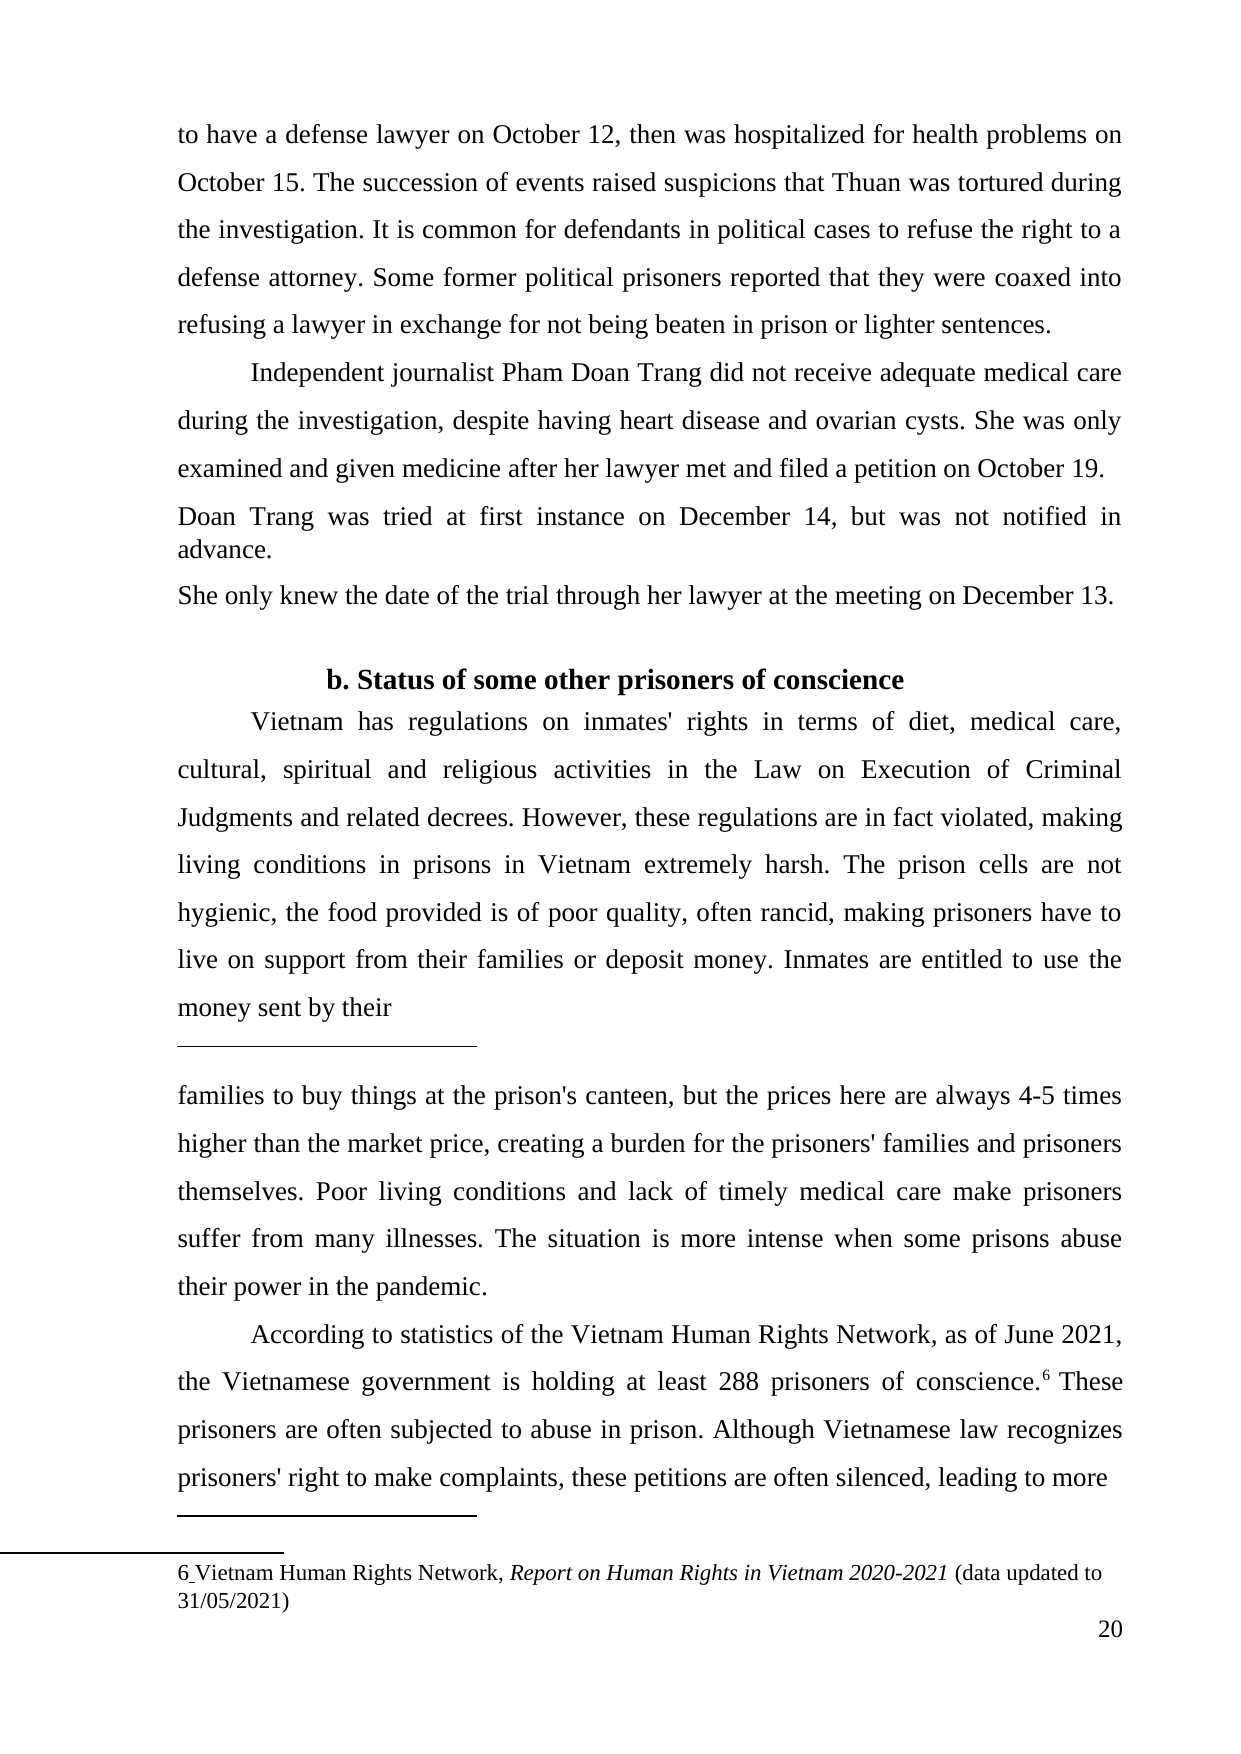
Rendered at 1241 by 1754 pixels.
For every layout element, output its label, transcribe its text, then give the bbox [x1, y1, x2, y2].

text Vietnam has regulations on inmates' rights in terms of diet, medical care, cultural, spiritual and religious activities in the Law on Execution of Criminal Judgments and related decrees. However, these regulations are in fact violated, making living conditions in prisons in Vietnam extremely harsh. The prison cells are not hygienic, the food provided is of poor quality, often rancid, making prisoners have to live on support from their families or deposit money. Inmates are entitled to use the money sent by their [177, 705, 1123, 1022]
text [177, 118, 1123, 340]
text She only knew the date of the trial through her lawyer at the meeting on December 13. [177, 579, 1123, 610]
text Doan Trang was tried at first instance on December 14, but was not notified in advance. [177, 500, 1123, 564]
text families to buy things at the prison's canteen, but the prices here are always 4-5 times higher than the market price, creating a burden for the prisoners' families and prisoners themselves. Poor living conditions and lack of timely medical care make prisoners suffer from many illnesses. The situation is more intense when some prisons abuse their power in the pandemic. [177, 1079, 1123, 1301]
subtitle b. Status of some other prisoners of conscience [326, 662, 1132, 696]
text According to statistics of the Vietnam Human Rights Network, as of June 2021, the Vietnamese government is holding at least 288 prisoners of conscience. These prisoners are often subjected to abuse in prison. Although Vietnamese law recognizes prisoners' right to make complaints, these petitions are often silenced, leading to more [177, 1318, 1123, 1492]
text Independent journalist Pham Doan Trang did not receive adequate medical care during the investigation, despite having heart disease and ovarian cysts. She was only examined and given medicine after her lawyer met and filed a petition on October 19. [177, 357, 1123, 483]
